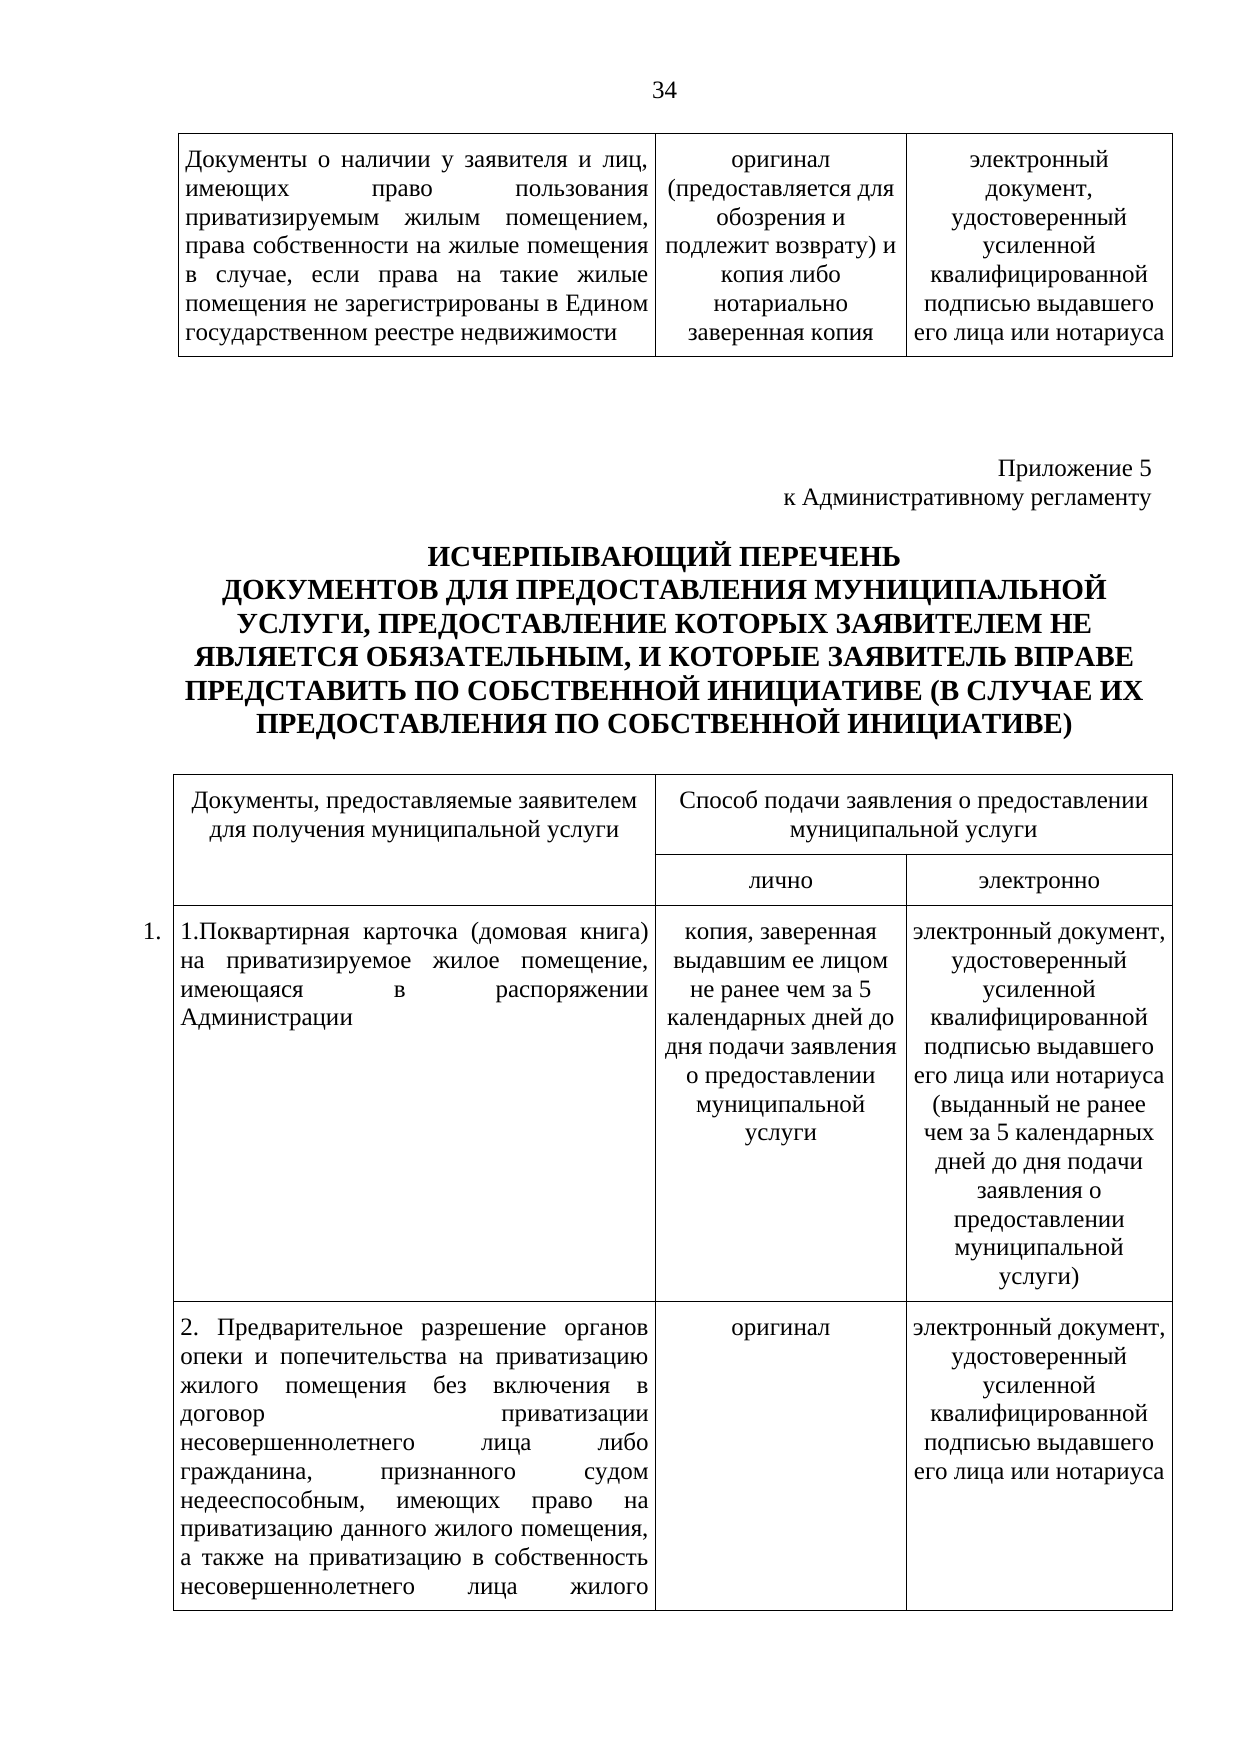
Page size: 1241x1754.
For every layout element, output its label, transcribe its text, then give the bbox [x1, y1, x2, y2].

title ДОКУМЕНТОВ ДЛЯ ПРЕДОСТАВЛЕНИЯ МУНИЦИПАЛЬНОЙ УСЛУГИ, ПРЕДОСТАВЛЕНИЕ КОТОРЫХ ЗАЯВИТЕЛЕМ НЕ ЯВЛЯЕТСЯ ОБЯЗАТЕЛЬНЫМ, И КОТОРЫЕ ЗАЯВИТЕЛЬ ВПРАВЕ ПРЕДСТАВИТЬ ПО СОБСТВЕННОЙ ИНИЦИАТИВЕ (В СЛУЧАЕ ИХ ПРЕДОСТАВЛЕНИЯ ПО СОБСТВЕННОЙ ИНИЦИАТИВЕ) [177, 572, 1152, 740]
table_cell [656, 134, 906, 356]
text к Административному регламенту [709, 482, 1152, 511]
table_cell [174, 1302, 655, 1610]
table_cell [907, 1302, 1172, 1610]
table_header Документы, предоставляемые заявителем для получения муниципальной услуги [174, 775, 655, 904]
table_header Способ подачи заявления о предоставлении муниципальной услуги [656, 775, 1172, 853]
table_cell оригинал [656, 1302, 906, 1610]
text Приложение 5 [709, 453, 1152, 482]
title ИСЧЕРПЫВАЮЩИЙ ПЕРЕЧЕНЬ [177, 539, 1152, 572]
table_cell 1.Поквартирная карточка (домовая книга) на приватизируемое жилое помещение, имеющаяся в распоряжении Администрации [174, 906, 655, 1301]
table_cell электронный документ, удостоверенный усиленной квалифицированной подписью выдавшего его лица или нотариуса (выданный не ранее чем за 5 календарных дней до дня подачи заявления о предоставлении муниципальной услуги) [907, 906, 1172, 1301]
table_cell электронно [907, 855, 1172, 904]
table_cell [907, 134, 1172, 356]
table_cell копия, заверенная выдавшим ее лицом не ранее чем за 5 календарных дней до дня подачи заявления о предоставлении муниципальной услуги [656, 906, 906, 1301]
table_cell Документы о наличии у заявителя и лиц, имеющих право пользования приватизируемым жилым помещением, права собственности на жилые помещения в случае, если права на такие жилые помещения не зарегистрированы в Едином государственном реестре недвижимости [179, 134, 655, 356]
table_cell лично [656, 855, 906, 904]
